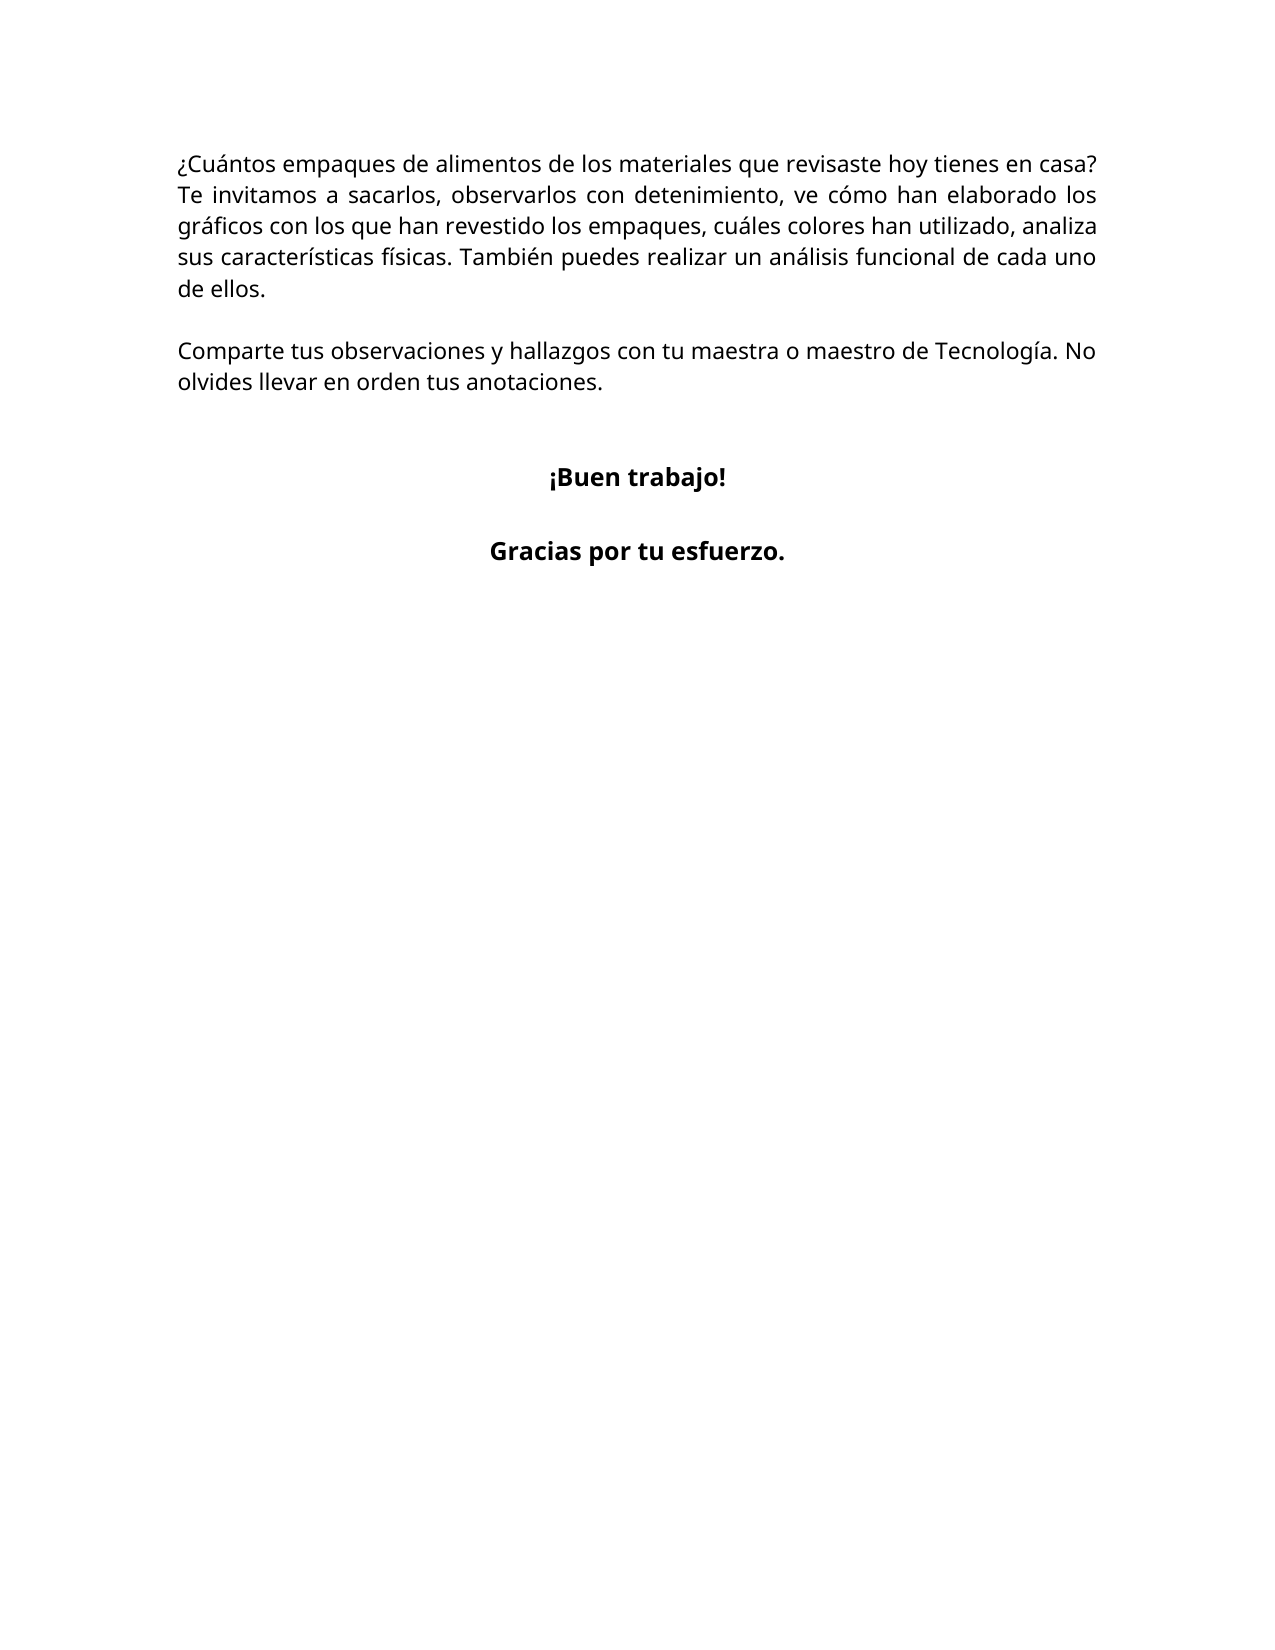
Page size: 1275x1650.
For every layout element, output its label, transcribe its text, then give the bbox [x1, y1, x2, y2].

text Comparte tus observaciones y hallazgos con tu maestra o maestro de Tecnología. No olvides llevar en orden tus anotaciones. [177, 335, 1098, 398]
text ¿Cuántos empaques de alimentos de los materiales que revisaste hoy tienes en casa? Te invitamos a sacarlos, observarlos con detenimiento, ve cómo han elaborado los gráficos con los que han revestido los empaques, cuáles colores han utilizado, analiza sus características físicas. También puedes realizar un análisis funcional de cada uno de ellos. [177, 148, 1098, 304]
text Gracias por tu esfuerzo. [177, 534, 1098, 568]
text ¡Buen trabajo! [177, 460, 1098, 494]
